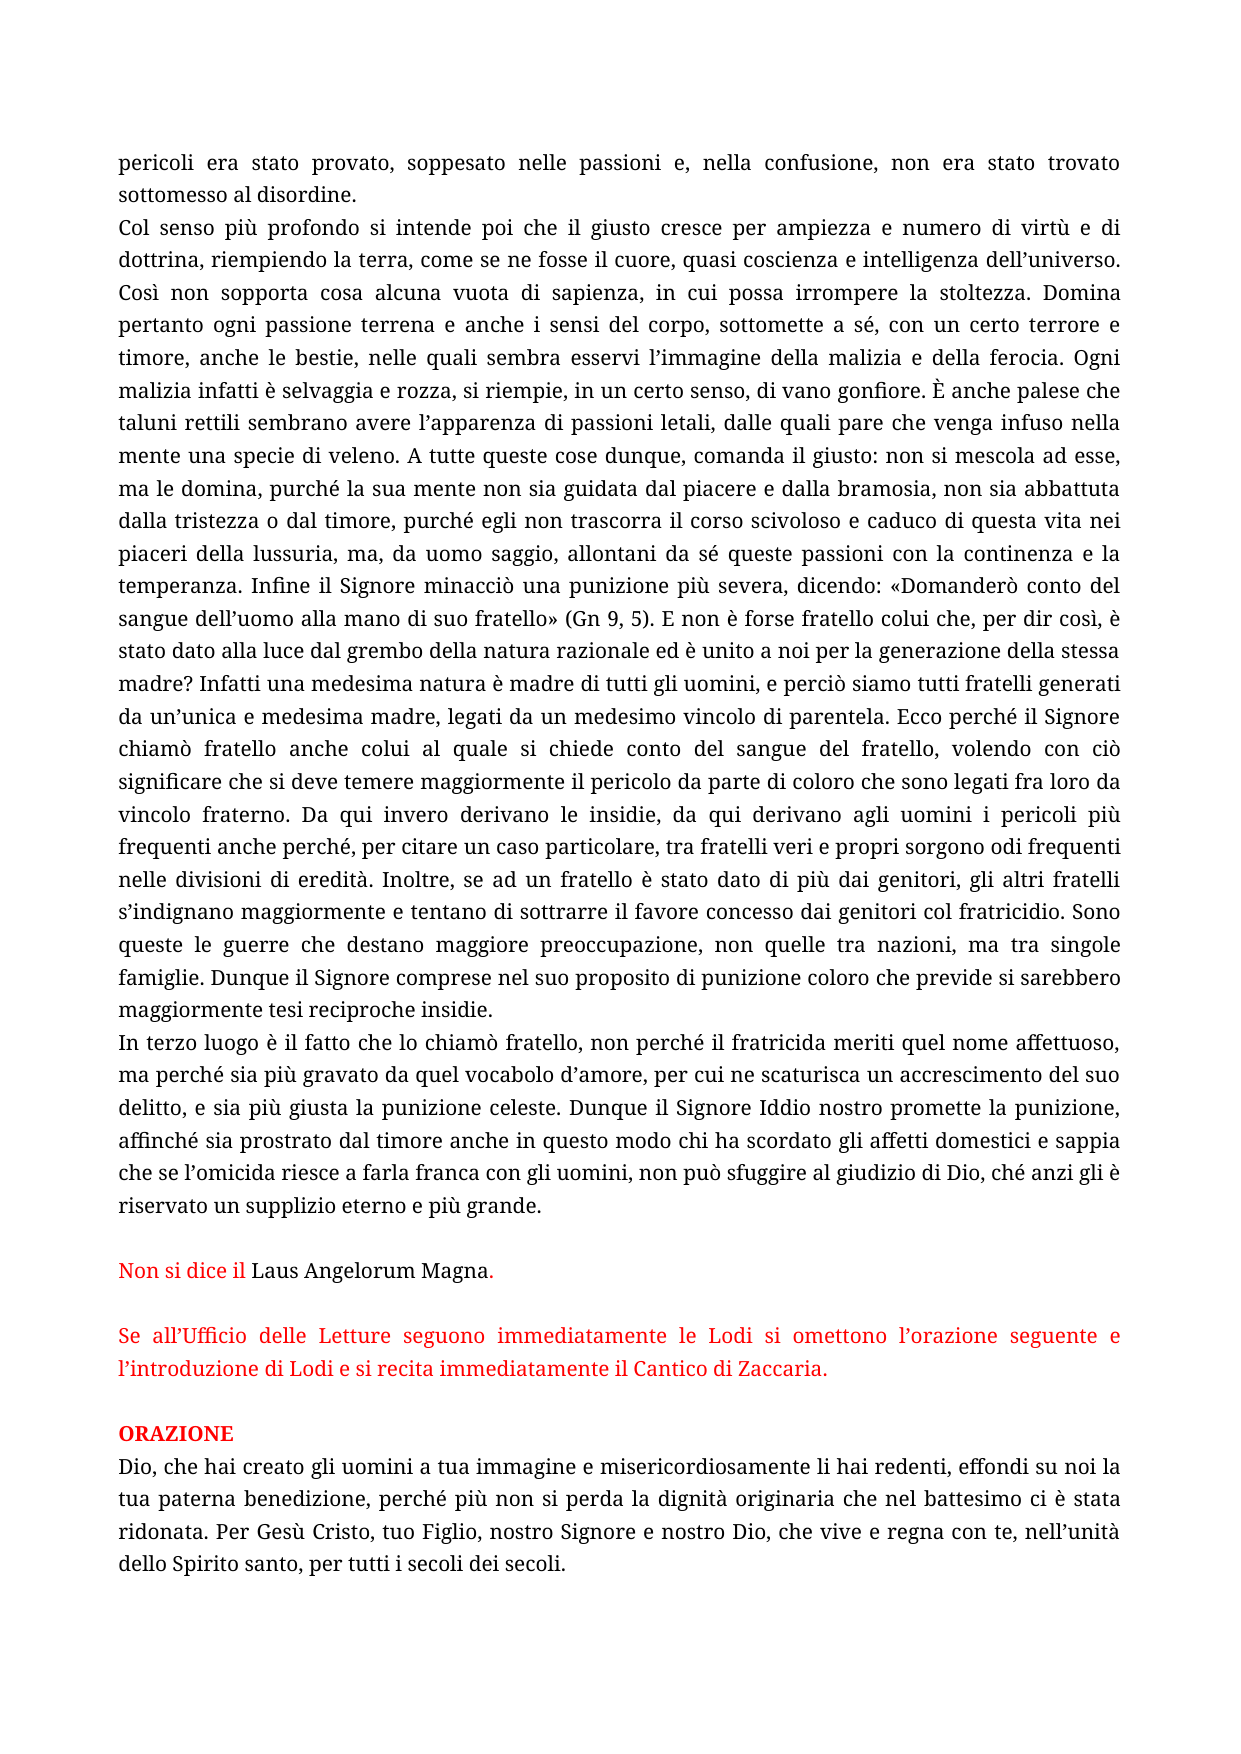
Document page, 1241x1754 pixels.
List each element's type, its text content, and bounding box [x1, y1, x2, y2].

text Col senso più profondo si intende poi che il giusto cresce per ampiezza e numero di virtù e di dottrina, riempiendo la terra, come se ne fosse il cuore, quasi coscienza e intelligenza dell’universo. Così non sopporta cosa alcuna vuota di sapienza, in cui possa irrompere la stoltezza. Domina pertanto ogni passione terrena e anche i sensi del corpo, sottomette a sé, con un certo terrore e timore, anche le bestie, nelle quali sembra esservi l’immagine della malizia e della ferocia. Ogni malizia infatti è selvaggia e rozza, si riempie, in un certo senso, di vano gonfiore. È anche palese che taluni rettili sembrano avere l’apparenza di passioni letali, dalle quali pare che venga infuso nella mente una specie di veleno. A tutte queste cose dunque, comanda il giusto: non si mescola ad esse, ma le domina, purché la sua mente non sia guidata dal piacere e dalla bramosia, non sia abbattuta dalla tristezza o dal timore, purché egli non trascorra il corso scivoloso e caduco di questa vita nei piaceri della lussuria, ma, da uomo saggio, allontani da sé queste passioni con la continenza e la temperanza. Infine il Signore minacciò una punizione più severa, dicendo: «Domanderò conto del sangue dell’uomo alla mano di suo fratello» (Gn 9, 5). E non è forse fratello colui che, per dir così, è stato dato alla luce dal grembo della natura razionale ed è unito a noi per la generazione della stessa madre? Infatti una medesima natura è madre di tutti gli uomini, e perciò siamo tutti fratelli generati da un’unica e medesima madre, legati da un medesimo vincolo di parentela. Ecco perché il Signore chiamò fratello anche colui al quale si chiede conto del sangue del fratello, volendo con ciò significare che si deve temere maggiormente il pericolo da parte di coloro che sono legati fra loro da vincolo fraterno. Da qui invero derivano le insidie, da qui derivano agli uomini i pericoli più frequenti anche perché, per citare un caso particolare, tra fratelli veri e propri sorgono odi frequenti nelle divisioni di eredità. Inoltre, se ad un fratello è stato dato di più dai genitori, gli altri fratelli s’indignano maggiormente e tentano di sottrarre il favore concesso dai genitori col fratricidio. Sono queste le guerre che destano maggiore preoccupazione, non quelle tra nazioni, ma tra singole famiglie. Dunque il Signore comprese nel suo proposito di punizione coloro che previde si sarebbero maggiormente tesi reciproche insidie. [118, 213, 1122, 1024]
text In terzo luogo è il fatto che lo chiamò fratello, non perché il fratricida meriti quel nome affettuoso, ma perché sia più gravato da quel vocabolo d’amore, per cui ne scaturisca un accrescimento del suo delitto, e sia più giusta la punizione celeste. Dunque il Signore Iddio nostro promette la punizione, affinché sia prostrato dal timore anche in questo modo chi ha scordato gli affetti domestici e sappia che se l’omicida riesce a farla franca con gli uomini, non può sfuggire al giudizio di Dio, ché anzi gli è riservato un supplizio eterno e più grande. [118, 1028, 1122, 1219]
text Non si dice il Laus Angelorum Magna. [118, 1256, 1122, 1284]
text ORAZIONE [118, 1419, 1122, 1448]
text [118, 148, 1122, 209]
text Se all’Ufficio delle Letture seguono immediatamente le Lodi si omettono l’orazione seguente e l’introduzione di Lodi e si recita immediatamente il Cantico di Zaccaria. [118, 1321, 1122, 1382]
text Dio, che hai creato gli uomini a tua immagine e misericordiosamente li hai redenti, effondi su noi la tua paterna benedizione, perché più non si perda la dignità originaria che nel battesimo ci è stata ridonata. Per Gesù Cristo, tuo Figlio, nostro Signore e nostro Dio, che vive e regna con te, nell’unità dello Spirito santo, per tutti i secoli dei secoli. [118, 1452, 1122, 1578]
